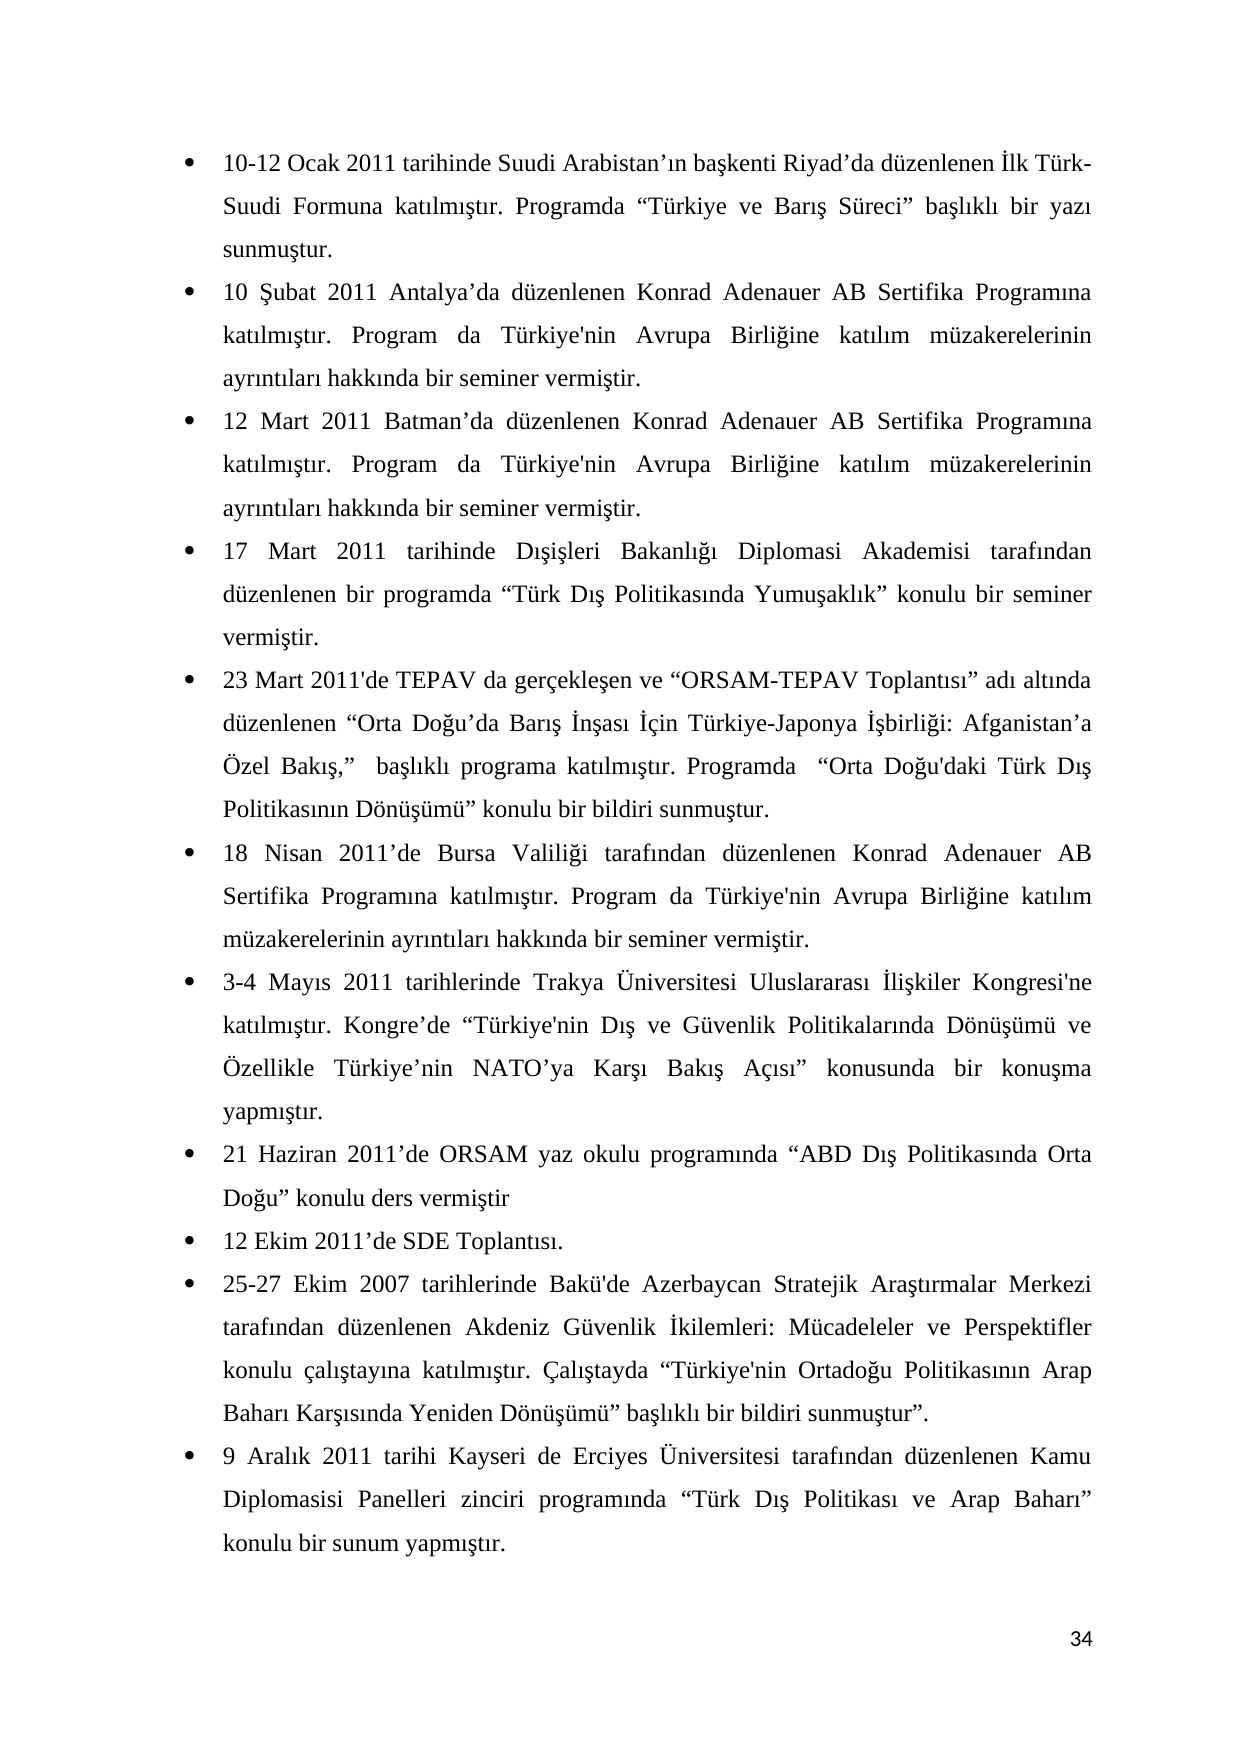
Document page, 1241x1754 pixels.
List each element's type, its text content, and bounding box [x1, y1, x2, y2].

list 25-27 Ekim 2007 tarihlerinde Bakü'de Azerbaycan Stratejik Araştırmalar Merkezi tarafından düzenlenen Akdeniz Güvenlik İkilemleri: Mücadeleler ve Perspektifler konulu çalıştayına katılmıştır. Çalıştayda “Türkiye'nin Ortadoğu Politikasının Arap Baharı Karşısında Yeniden Dönüşümü” başlıklı bir bildiri sunmuştur”. [185, 1269, 1093, 1427]
list 12 Ekim 2011’de SDE Toplantısı. [185, 1226, 1093, 1254]
list 18 Nisan 2011’de Bursa Valiliği tarafından düzenlenen Konrad Adenauer AB Sertifika Programına katılmıştır. Program da Türkiye'nin Avrupa Birliğine katılım müzakerelerinin ayrıntıları hakkında bir seminer vermiştir. [185, 838, 1093, 953]
list 10 Şubat 2011 Antalya’da düzenlenen Konrad Adenauer AB Sertifika Programına katılmıştır. Program da Türkiye'nin Avrupa Birliğine katılım müzakerelerinin ayrıntıları hakkında bir seminer vermiştir. [185, 277, 1093, 392]
list 17 Mart 2011 tarihinde Dışişleri Bakanlığı Diplomasi Akademisi tarafından düzenlenen bir programda “Türk Dış Politikasında Yumuşaklık” konulu bir seminer vermiştir. [185, 536, 1093, 651]
list 3-4 Mayıs 2011 tarihlerinde Trakya Üniversitesi Uluslararası İlişkiler Kongresi'ne katılmıştır. Kongre’de “Türkiye'nin Dış ve Güvenlik Politikalarında Dönüşümü ve Özellikle Türkiye’nin NATO’ya Karşı Bakış Açısı” konusunda bir konuşma yapmıştır. [185, 967, 1093, 1125]
list 23 Mart 2011'de TEPAV da gerçekleşen ve “ORSAM-TEPAV Toplantısı” adı altında düzenlenen “Orta Doğu’da Barış İnşası İçin Türkiye-Japonya İşbirliği: Afganistan’a Özel Bakış,” başlıklı programa katılmıştır. Programda “Orta Doğu'daki Türk Dış Politikasının Dönüşümü” konulu bir bildiri sunmuştur. [185, 665, 1093, 823]
list 10-12 Ocak 2011 tarihinde Suudi Arabistan’ın başkenti Riyad’da düzenlenen İlk Türk-Suudi Formuna katılmıştır. Programda “Türkiye ve Barış Süreci” başlıklı bir yazı sunmuştur. [185, 148, 1093, 263]
list 21 Haziran 2011’de ORSAM yaz okulu programında “ABD Dış Politikasında Orta Doğu” konulu ders vermiştir [185, 1139, 1093, 1211]
list 12 Mart 2011 Batman’da düzenlenen Konrad Adenauer AB Sertifika Programına katılmıştır. Program da Türkiye'nin Avrupa Birliğine katılım müzakerelerinin ayrıntıları hakkında bir seminer vermiştir. [185, 406, 1093, 521]
list 9 Aralık 2011 tarihi Kayseri de Erciyes Üniversitesi tarafından düzenlenen Kamu Diplomasisi Panelleri zinciri programında “Türk Dış Politikası ve Arap Baharı” konulu bir sunum yapmıştır. [185, 1441, 1093, 1556]
